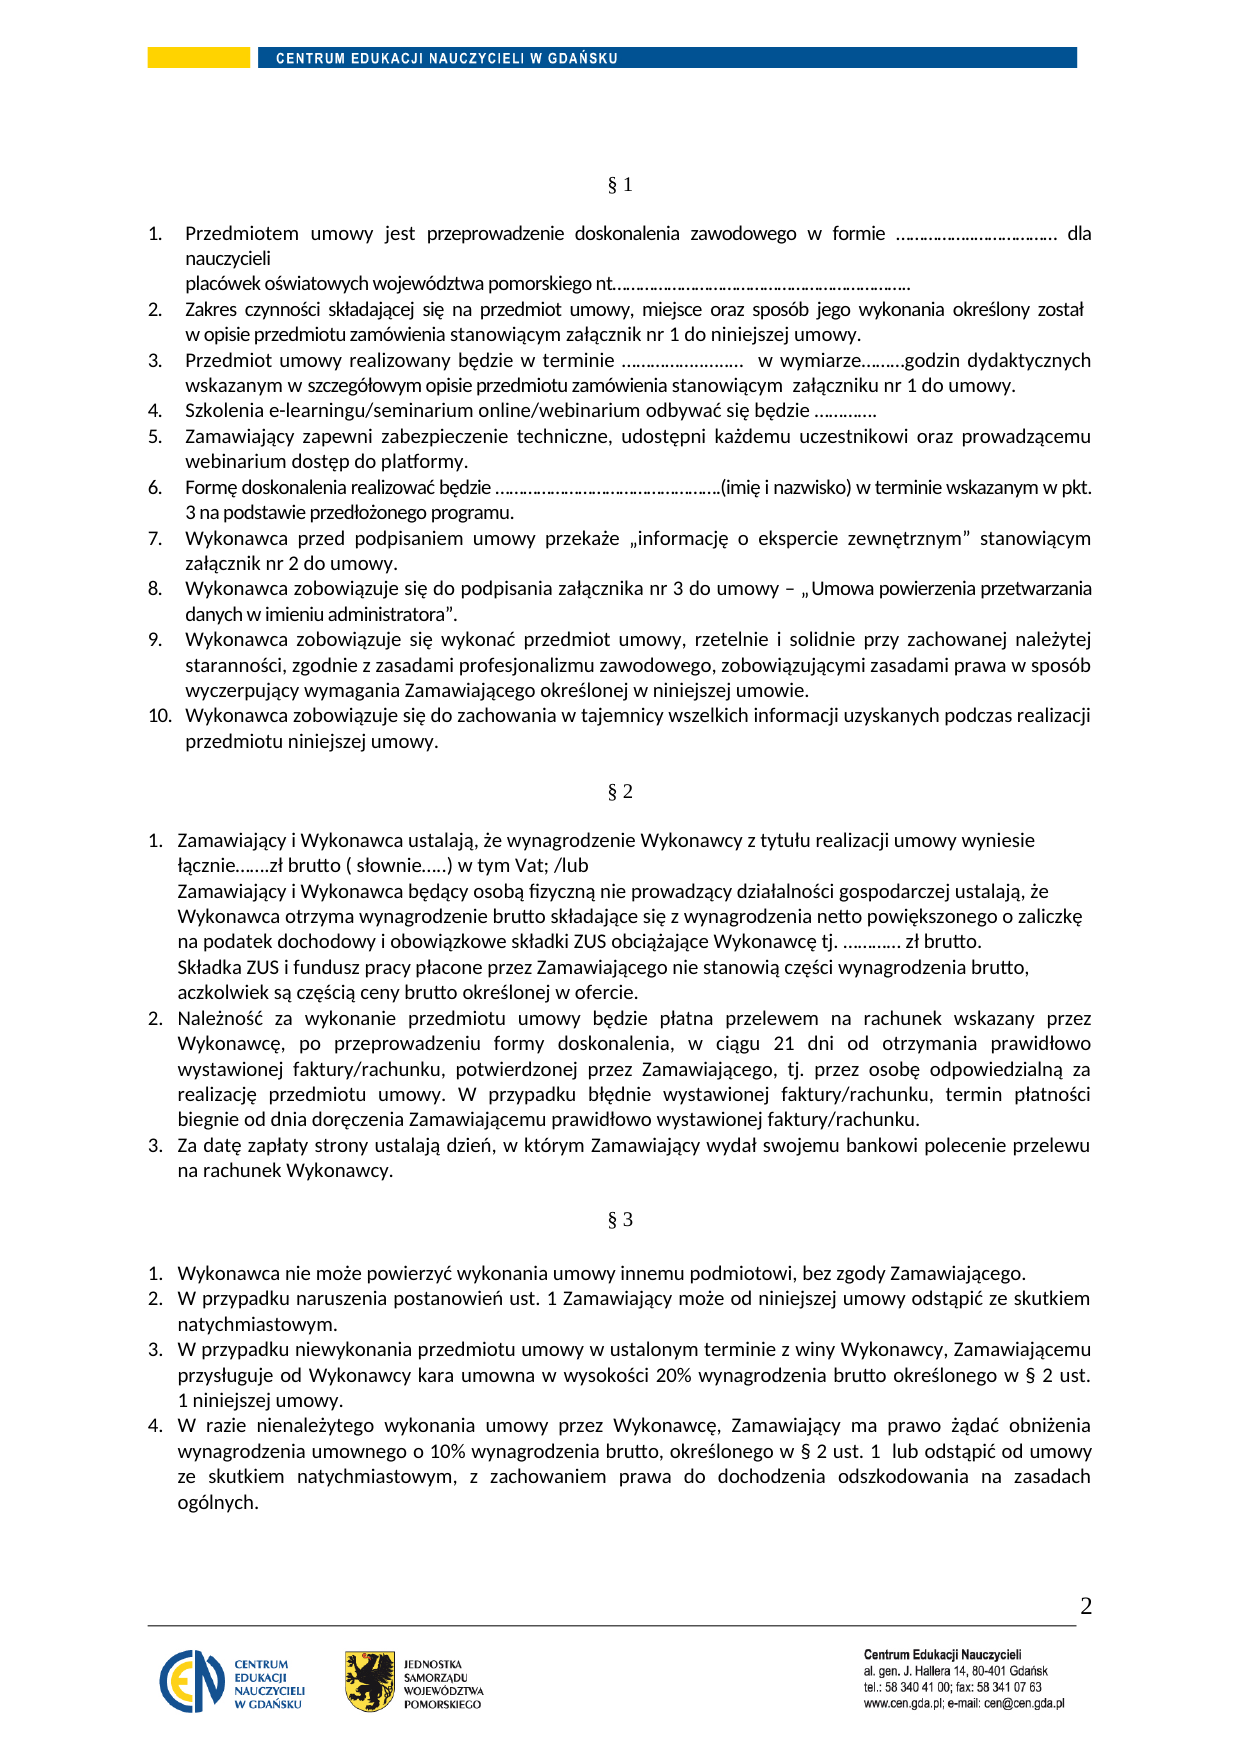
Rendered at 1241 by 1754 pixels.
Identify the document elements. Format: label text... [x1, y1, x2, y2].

list W przypadku niewykonania przedmiotu umowy w ustalonym terminie z winy Wykonawcy, Zamawiającemu przysługuje od Wykonawcy kara umowna w wysokości 20% wynagrodzenia brutto określonego w § 2 ust. 1 niniejszej umowy. [148, 1336, 1093, 1413]
list Wykonawca zobowiązuje się wykonać przedmiot umowy, rzetelnie i solidnie przy zachowanej należytej staranności, zgodnie z zasadami profesjonalizmu zawodowego, zobowiązującymi zasadami prawa w sposób wyczerpujący wymagania Zamawiającego określonej w niniejszej umowie. [148, 626, 1093, 703]
list Przedmiotem umowy jest przeprowadzenie doskonalenia zawodowego w formie ……………..……………… dla nauczycieli placówek oświatowych województwa pomorskiego nt……………………………………………………….. [148, 220, 1093, 296]
list Wykonawca nie może powierzyć wykonania umowy innemu podmiotowi, bez zgody Zamawiającego. [148, 1260, 1093, 1286]
list Zamawiający i Wykonawca ustalają, że wynagrodzenie Wykonawcy z tytułu realizacji umowy wyniesie łącznie…….zł brutto ( słownie…..) w tym Vat; /lub [148, 827, 1093, 878]
list Szkolenia e-learningu/seminarium online/webinarium odbywać się będzie …………. [148, 398, 1093, 423]
list Wykonawca zobowiązuje się do podpisania załącznika nr 3 do umowy – „Umowa powierzenia przetwarzania danych w imieniu administratora”. [148, 576, 1093, 626]
list Zamawiający i Wykonawca będący osobą fizyczną nie prowadzący działalności gospodarczej ustalają, że Wykonawca otrzyma wynagrodzenie brutto składające się z wynagrodzenia netto powiększonego o zaliczkę na podatek dochodowy i obowiązkowe składki ZUS obciążające Wykonawcę tj. ………… zł brutto. [177, 878, 1093, 954]
list Wykonawca zobowiązuje się do zachowania w tajemnicy wszelkich informacji uzyskanych podczas realizacji przedmiotu niniejszej umowy. [148, 703, 1093, 753]
list W razie nienależytego wykonania umowy przez Wykonawcę, Zamawiający ma prawo żądać obniżenia wynagrodzenia umownego o 10% wynagrodzenia brutto, określonego w § 2 ust. 1 lub odstąpić od umowy ze skutkiem natychmiastowym, z zachowaniem prawa do dochodzenia odszkodowania na zasadach ogólnych. [148, 1413, 1093, 1514]
list Wykonawca przed podpisaniem umowy przekaże „informację o ekspercie zewnętrznym” stanowiącym załącznik nr 2 do umowy. [148, 525, 1093, 576]
list Za datę zapłaty strony ustalają dzień, w którym Zamawiający wydał swojemu bankowi polecenie przelewu na rachunek Wykonawcy. [148, 1132, 1093, 1183]
list W przypadku naruszenia postanowień ust. 1 Zamawiający może od niniejszej umowy odstąpić ze skutkiem natychmiastowym. [148, 1286, 1093, 1336]
picture [147, 47, 1078, 68]
picture [147, 1620, 1078, 1726]
list Zamawiający zapewni zabezpieczenie techniczne, udostępni każdemu uczestnikowi oraz prowadzącemu webinarium dostęp do platformy. [148, 423, 1093, 474]
text § 2 [148, 779, 1093, 803]
list Należność za wykonanie przedmiotu umowy będzie płatna przelewem na rachunek wskazany przez Wykonawcę, po przeprowadzeniu formy doskonalenia, w ciągu 21 dni od otrzymania prawidłowo wystawionej faktury/rachunku, potwierdzonej przez Zamawiającego, tj. przez osobę odpowiedzialną za realizację przedmiotu umowy. W przypadku błędnie wystawionej faktury/rachunku, termin płatności biegnie od dnia doręczenia Zamawiającemu prawidłowo wystawionej faktury/rachunku. [148, 1005, 1093, 1132]
text § 3 [148, 1207, 1093, 1231]
list Formę doskonalenia realizować będzie ………………………………………….(imię i nazwisko) w terminie wskazanym w pkt. 3 na podstawie przedłożonego programu. [148, 474, 1093, 525]
list Składka ZUS i fundusz pracy płacone przez Zamawiającego nie stanowią części wynagrodzenia brutto, aczkolwiek są częścią ceny brutto określonej w ofercie. [177, 954, 1093, 1005]
list Zakres czynności składającej się na przedmiot umowy, miejsce oraz sposób jego wykonania określony został w opisie przedmiotu zamówienia stanowiącym załącznik nr 1 do niniejszej umowy. [148, 296, 1093, 347]
text § 1 [148, 172, 1093, 196]
list Przedmiot umowy realizowany będzie w terminie ……………..…..… w wymiarze………godzin dydaktycznych wskazanym w szczegółowym opisie przedmiotu zamówienia stanowiącym załączniku nr 1 do umowy. [148, 347, 1093, 398]
